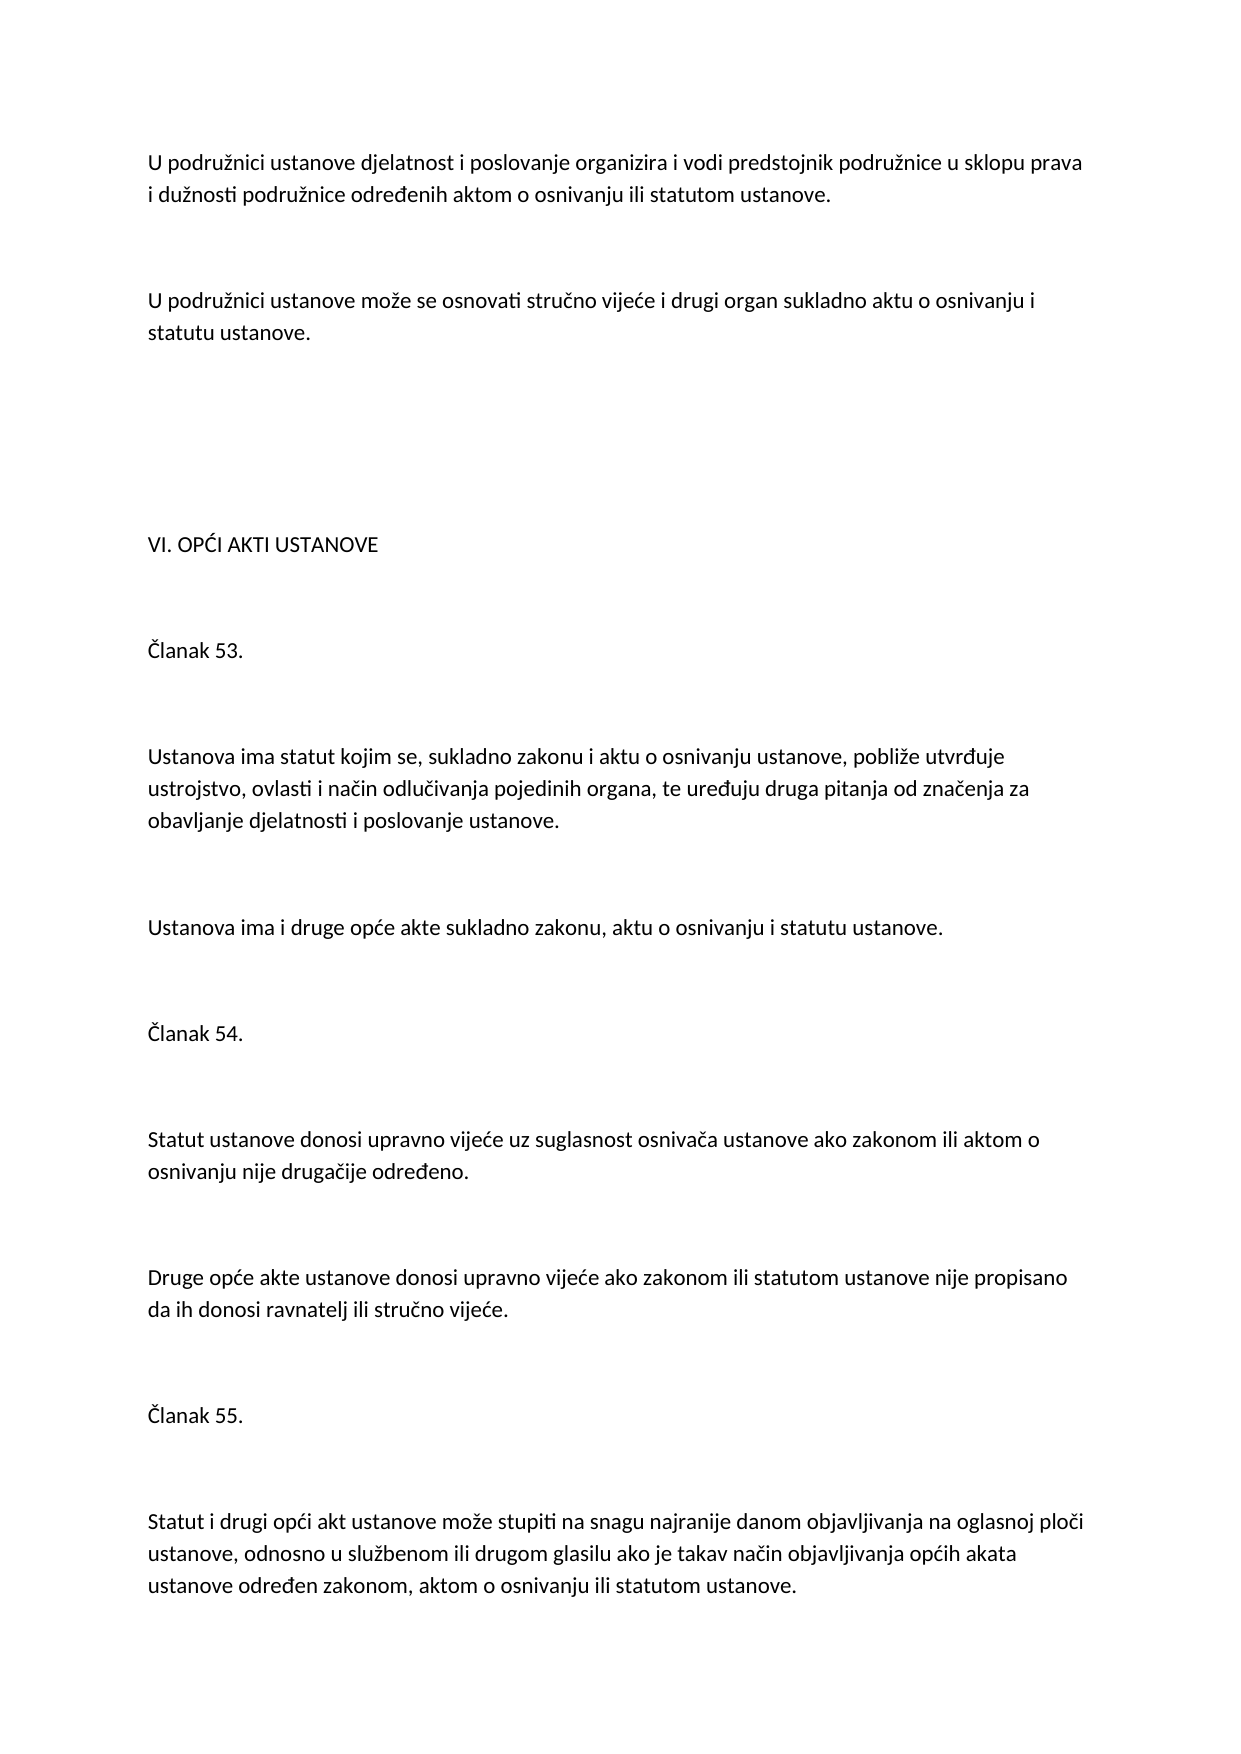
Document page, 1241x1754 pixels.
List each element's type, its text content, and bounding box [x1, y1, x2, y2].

text U podružnici ustanove može se osnovati stručno vijeće i drugi organ sukladno aktu o osnivanju i statutu ustanove. [148, 286, 1093, 346]
text Članak 54. [148, 1019, 1093, 1047]
text Druge opće akte ustanove donosi upravno vijeće ako zakonom ili statutom ustanove nije propisano da ih donosi ravnatelj ili stručno vijeće. [148, 1263, 1093, 1323]
text Statut ustanove donosi upravno vijeće uz suglasnost osnivača ustanove ako zakonom ili aktom o osnivanju nije drugačije određeno. [148, 1125, 1093, 1185]
text Članak 53. [148, 636, 1093, 664]
text U podružnici ustanove djelatnost i poslovanje organizira i vodi predstojnik podružnice u sklopu prava i dužnosti podružnice određenih aktom o osnivanju ili statutom ustanove. [148, 148, 1093, 208]
text Ustanova ima i druge opće akte sukladno zakonu, aktu o osnivanju i statutu ustanove. [148, 913, 1093, 941]
text Ustanova ima statut kojim se, sukladno zakonu i aktu o osnivanju ustanove, pobliže utvrđuje ustrojstvo, ovlasti i način odlučivanja pojedinih organa, te uređuju druga pitanja od značenja za obavljanje djelatnosti i poslovanje ustanove. [148, 742, 1093, 834]
text VI. OPĆI AKTI USTANOVE [148, 530, 1093, 558]
text Članak 55. [148, 1401, 1093, 1429]
text Statut i drugi opći akt ustanove može stupiti na snagu najranije danom objavljivanja na oglasnoj ploči ustanove, odnosno u službenom ili drugom glasilu ako je takav način objavljivanja općih akata ustanove određen zakonom, aktom o osnivanju ili statutom ustanove. [148, 1507, 1093, 1599]
